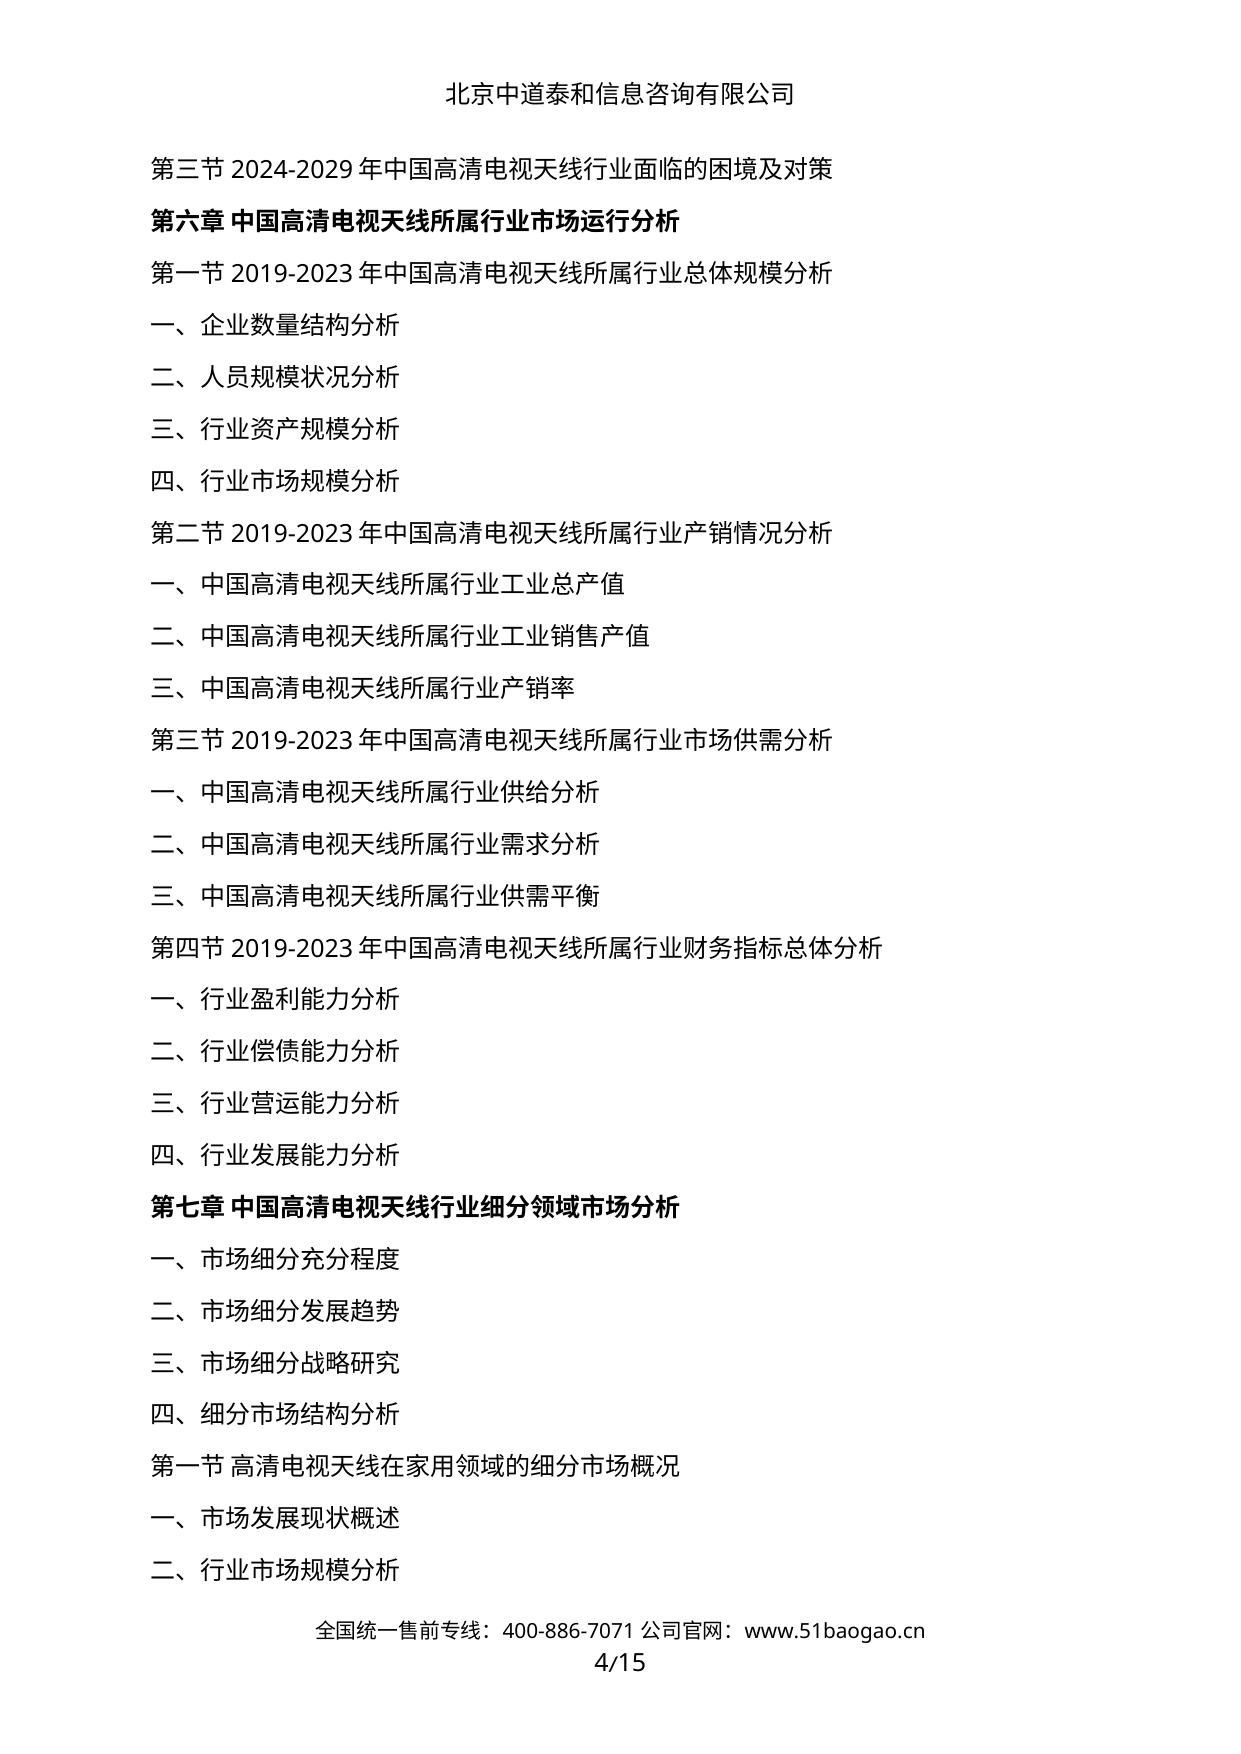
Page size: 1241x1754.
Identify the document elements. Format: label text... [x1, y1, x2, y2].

text 一、市场细分充分程度 [150, 1239, 1090, 1276]
text 二、行业偿债能力分析 [150, 1032, 1090, 1068]
text 一、中国高清电视天线所属行业供给分析 [150, 772, 1090, 809]
text 一、行业盈利能力分析 [150, 980, 1090, 1016]
text 三、市场细分战略研究 [150, 1343, 1090, 1379]
text 二、中国高清电视天线所属行业需求分析 [150, 824, 1090, 861]
text 二、人员规模状况分析 [150, 357, 1090, 394]
text 四、行业发展能力分析 [150, 1136, 1090, 1172]
text 一、企业数量结构分析 [150, 306, 1090, 342]
text 二、市场细分发展趋势 [150, 1291, 1090, 1327]
text 第二节 2019-2023年中国高清电视天线所属行业产销情况分析 [150, 513, 1090, 549]
text 二、中国高清电视天线所属行业工业销售产值 [150, 617, 1090, 653]
text 一、中国高清电视天线所属行业工业总产值 [150, 565, 1090, 601]
text 第一节 高清电视天线在家用领域的细分市场概况 [150, 1447, 1090, 1483]
text 二、行业市场规模分析 [150, 1551, 1090, 1587]
text 第七章 中国高清电视天线行业细分领域市场分析 [150, 1187, 1090, 1224]
text 第四节 2019-2023年中国高清电视天线所属行业财务指标总体分析 [150, 928, 1090, 964]
text 第一节 2019-2023年中国高清电视天线所属行业总体规模分析 [150, 254, 1090, 290]
text 三、中国高清电视天线所属行业供需平衡 [150, 876, 1090, 912]
text 第六章 中国高清电视天线所属行业市场运行分析 [150, 202, 1090, 238]
text 第三节 2024-2029年中国高清电视天线行业面临的困境及对策 [150, 150, 1090, 186]
text 四、行业市场规模分析 [150, 461, 1090, 497]
text 三、行业营运能力分析 [150, 1084, 1090, 1120]
text 三、中国高清电视天线所属行业产销率 [150, 669, 1090, 705]
text 一、市场发展现状概述 [150, 1499, 1090, 1535]
text 三、行业资产规模分析 [150, 409, 1090, 446]
text 第三节 2019-2023年中国高清电视天线所属行业市场供需分析 [150, 721, 1090, 757]
text 四、细分市场结构分析 [150, 1395, 1090, 1431]
